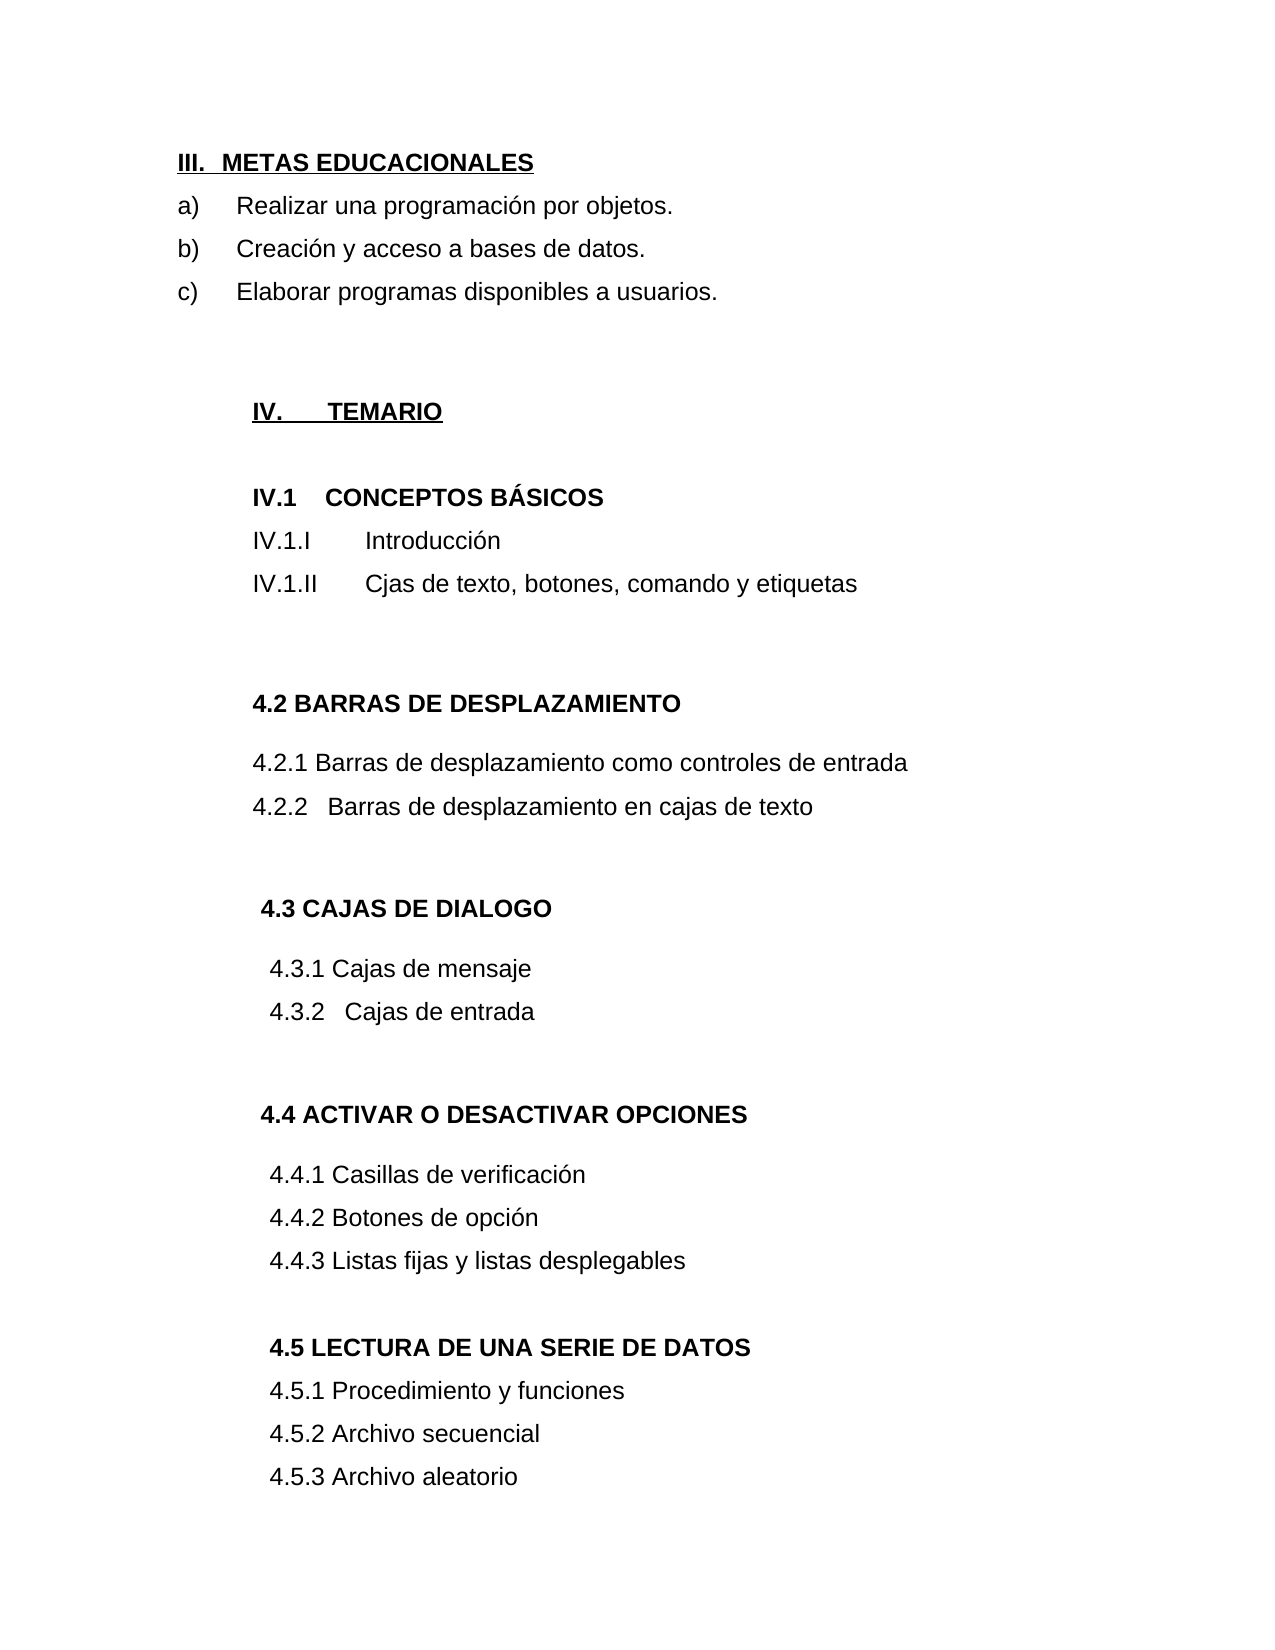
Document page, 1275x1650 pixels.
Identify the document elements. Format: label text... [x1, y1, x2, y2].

list CONCEPTOS BÁSICOS [252, 483, 1098, 512]
list 4.5.3 Archivo aleatorio [269, 1462, 1098, 1491]
list 4.5.2 Archivo secuencial [269, 1419, 1098, 1448]
text 4.2 BARRAS DE DESPLAZAMIENTO [252, 689, 1098, 717]
list 4.2.1 Barras de desplazamiento como controles de entrada [252, 748, 1098, 777]
list Cajas de entrada [269, 997, 1098, 1026]
list Realizar una programación por objetos. [177, 191, 1098, 219]
list TEMARIO [252, 397, 1098, 425]
list Creación y acceso a bases de datos. [177, 234, 1098, 263]
text 4.3 CAJAS DE DIALOGO [177, 894, 1098, 923]
list 4.4.2 Botones de opción [269, 1203, 1098, 1232]
list 4.4.3 Listas fijas y listas desplegables [269, 1246, 1098, 1275]
text 4.4 ACTIVAR O DESACTIVAR OPCIONES [177, 1100, 1098, 1129]
list 4.3.1 Cajas de mensaje [269, 954, 1098, 983]
list 4.5 LECTURA DE UNA SERIE DE DATOS [269, 1333, 1098, 1361]
list Elaborar programas disponibles a usuarios. [177, 277, 1098, 306]
list METAS EDUCACIONALES [177, 148, 1098, 176]
list Cjas de texto, botones, comando y etiquetas [252, 569, 1098, 598]
list 4.4.1 Casillas de verificación [269, 1160, 1098, 1189]
list Introducción [252, 526, 1098, 555]
list Barras de desplazamiento en cajas de texto [252, 792, 1098, 820]
list 4.5.1 Procedimiento y funciones [269, 1376, 1098, 1404]
